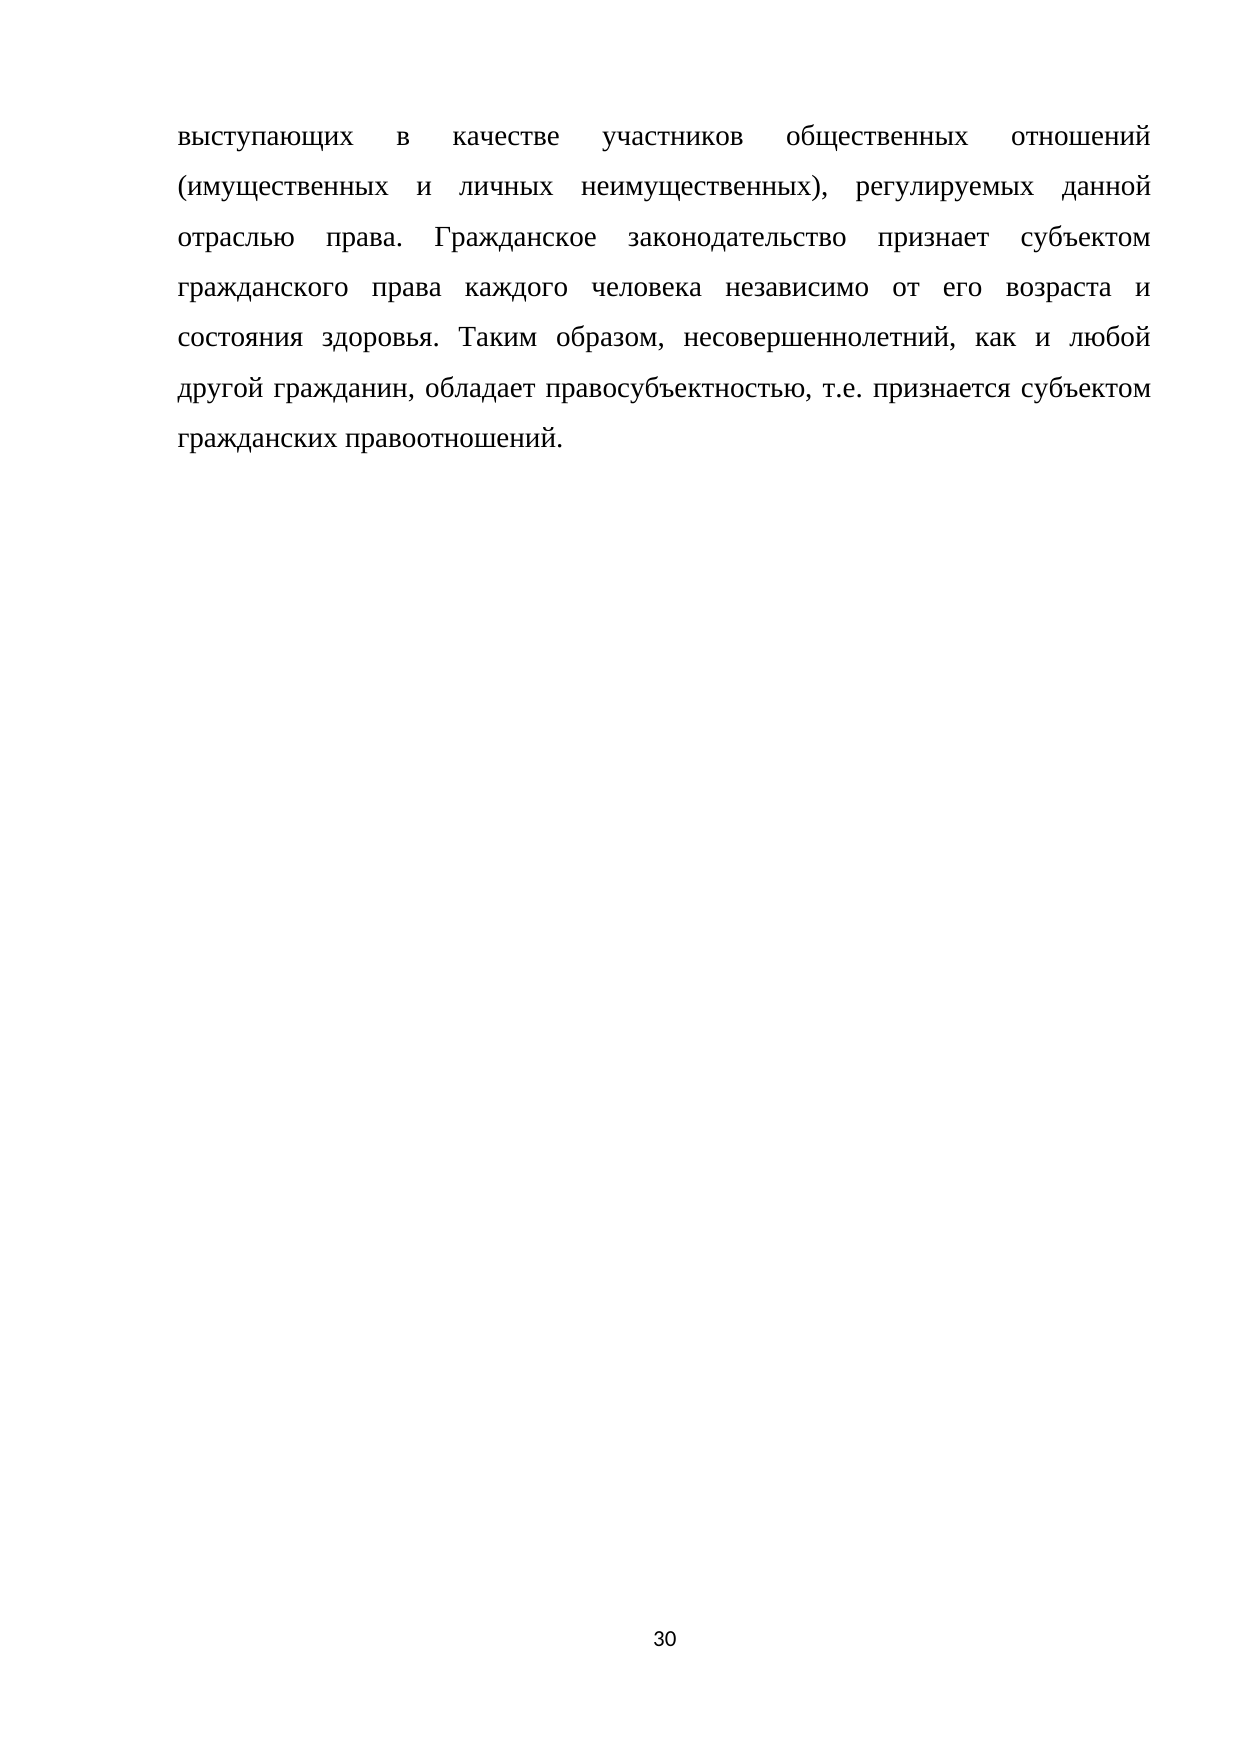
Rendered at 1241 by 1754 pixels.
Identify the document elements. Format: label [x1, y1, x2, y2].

text [177, 118, 1152, 453]
